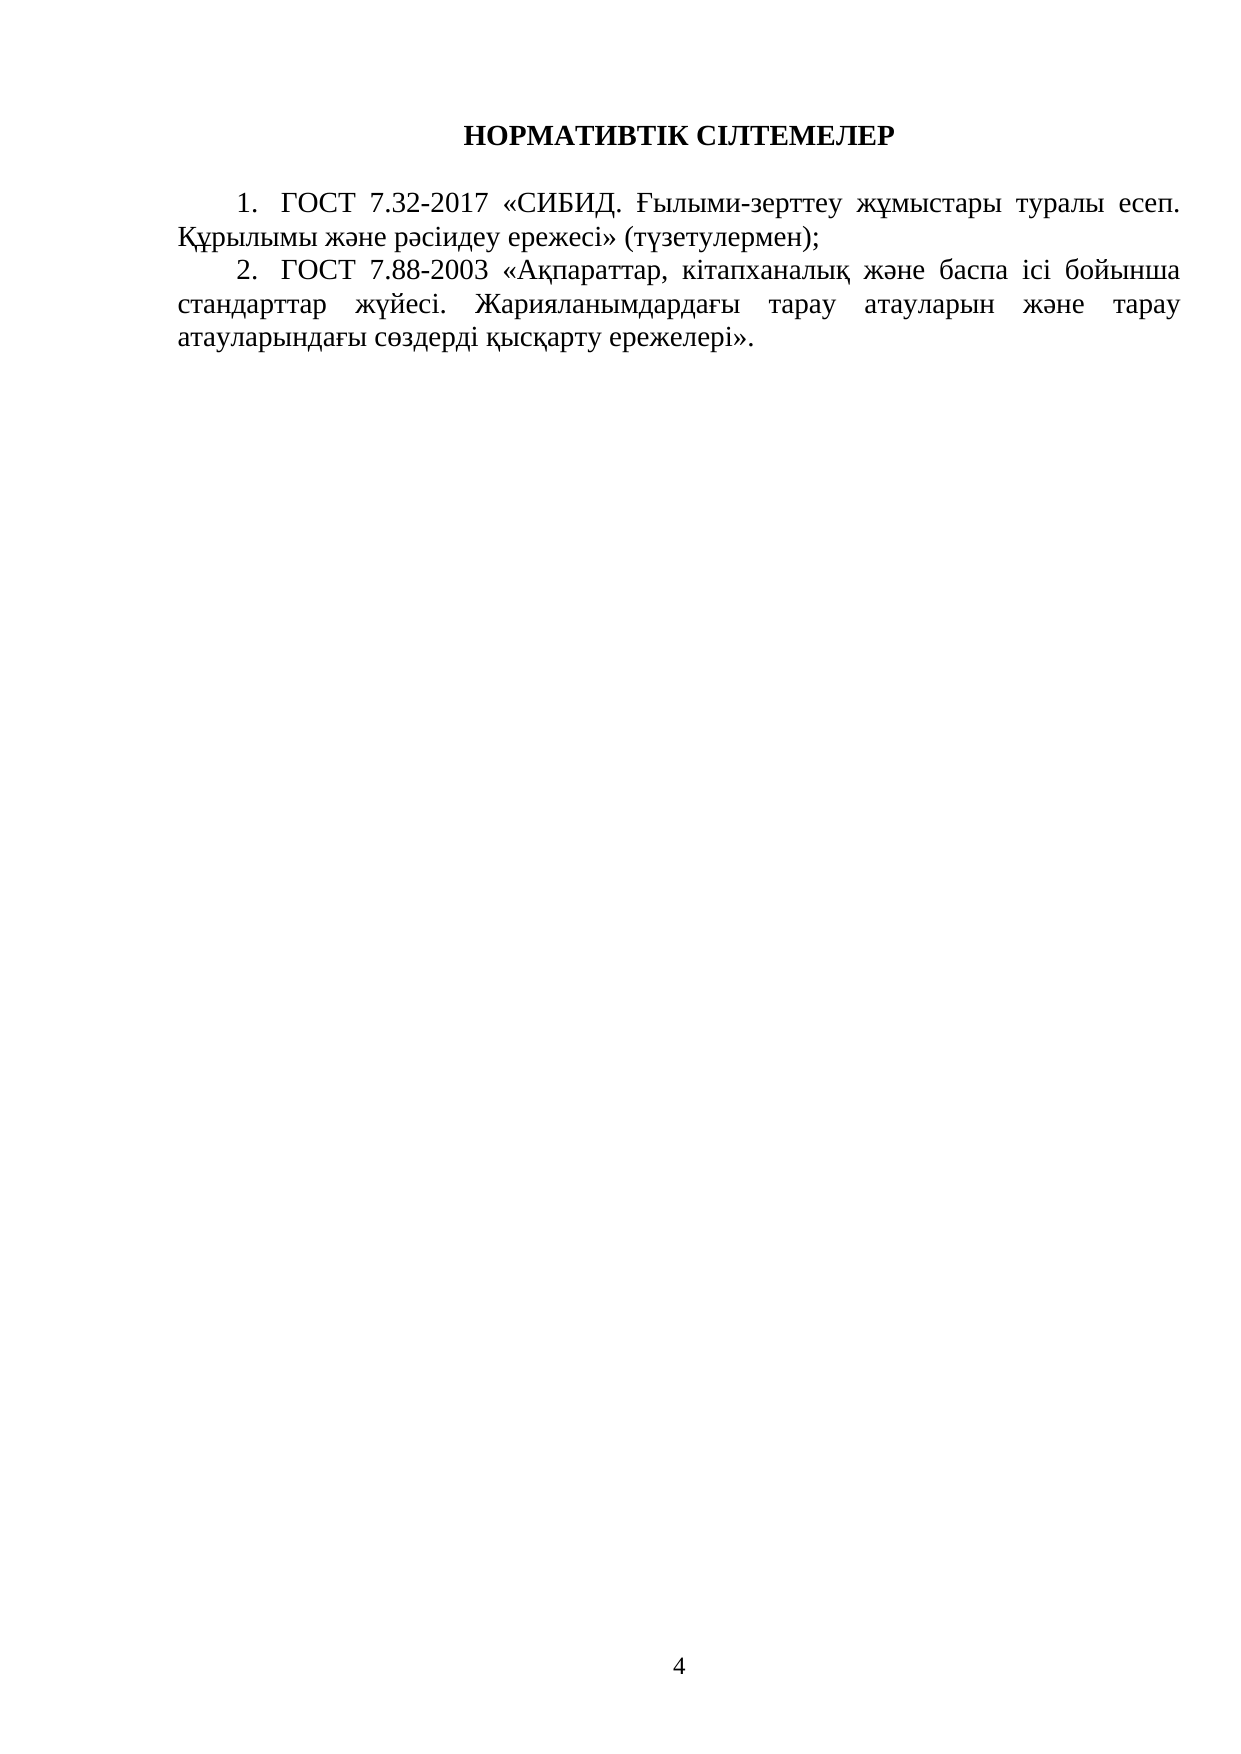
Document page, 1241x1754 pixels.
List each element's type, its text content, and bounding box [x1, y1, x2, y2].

list ГОСТ 7.32-2017 «СИБИД. Ғылыми-зерттеу жұмыстары туралы есеп. Құрылымы және рәсіидеу ережесі» (түзетулермен); [177, 185, 1181, 252]
text НОРМАТИВТІК СІЛТЕМЕЛЕР [177, 118, 1181, 152]
list ГОСТ 7.88-2003 «Ақпараттар, кітапханалық және баспа ісі бойынша стандарттар жүйесі. Жарияланымдардағы тарау атауларын және тарау атауларындағы сөздерді қысқарту ережелері». [177, 252, 1181, 353]
